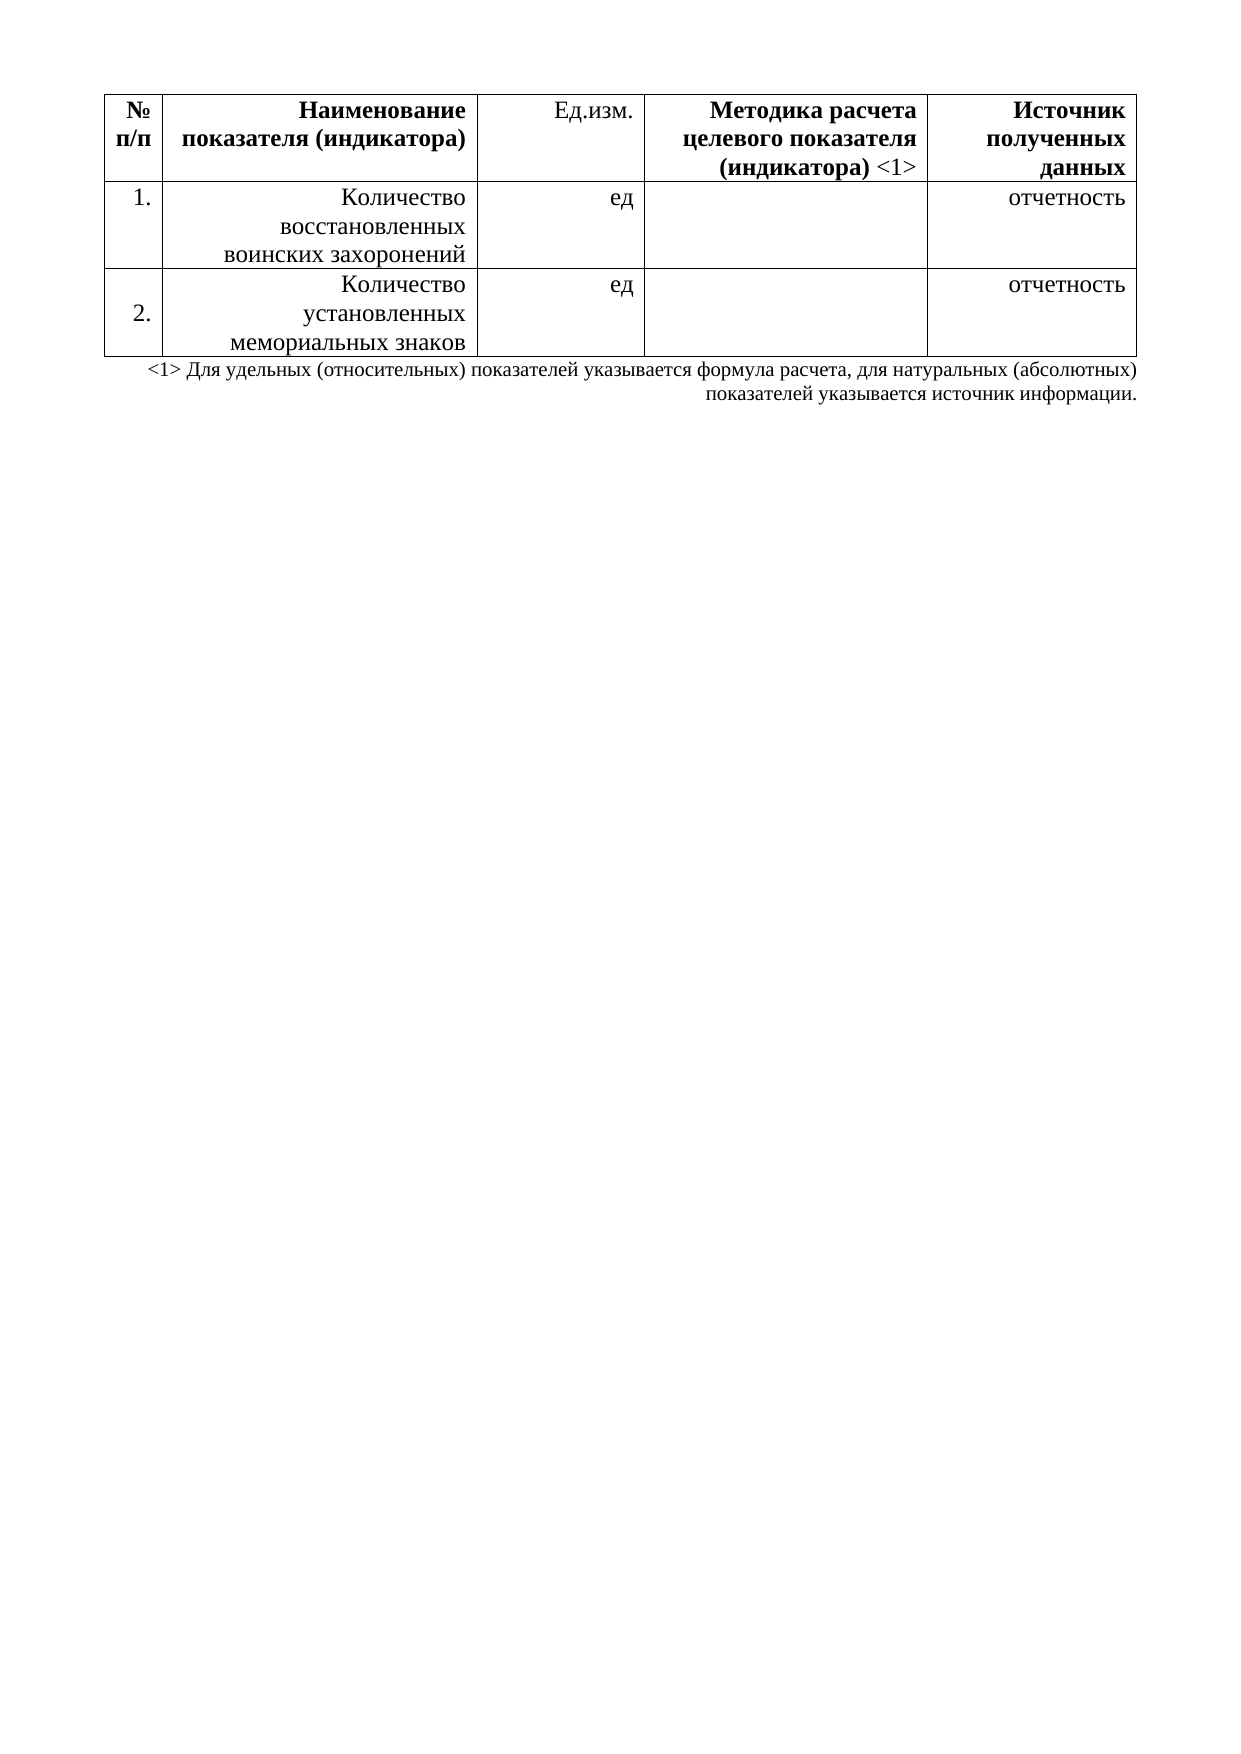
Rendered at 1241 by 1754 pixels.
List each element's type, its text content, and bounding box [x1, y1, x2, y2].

table_cell отчетность [928, 269, 1136, 356]
table_header Ед.изм. [478, 95, 644, 181]
table_cell отчетность [928, 182, 1136, 268]
table_cell ед [478, 269, 644, 356]
table_cell Количество восстановленных воинских захоронений [163, 182, 477, 268]
table_header Методика расчета целевого показателя (индикатора) ˂1˃ [645, 95, 927, 181]
table_header Наименование показателя (индикатора) [163, 95, 477, 181]
table_cell 2. [105, 269, 162, 356]
table_header Источник полученных данных [928, 95, 1136, 181]
table_cell 1. [105, 182, 162, 268]
table_cell ед [478, 182, 644, 268]
table_header № п/п [105, 95, 162, 181]
table_cell [645, 182, 927, 268]
text ˂1˃ Для удельных (относительных) показателей указывается формула расчета, для натуральных (абсолютных) показателей указывается источник информации. [103, 357, 1137, 405]
table_cell [645, 269, 927, 356]
table_cell Количество установленных мемориальных знаков [163, 269, 477, 356]
